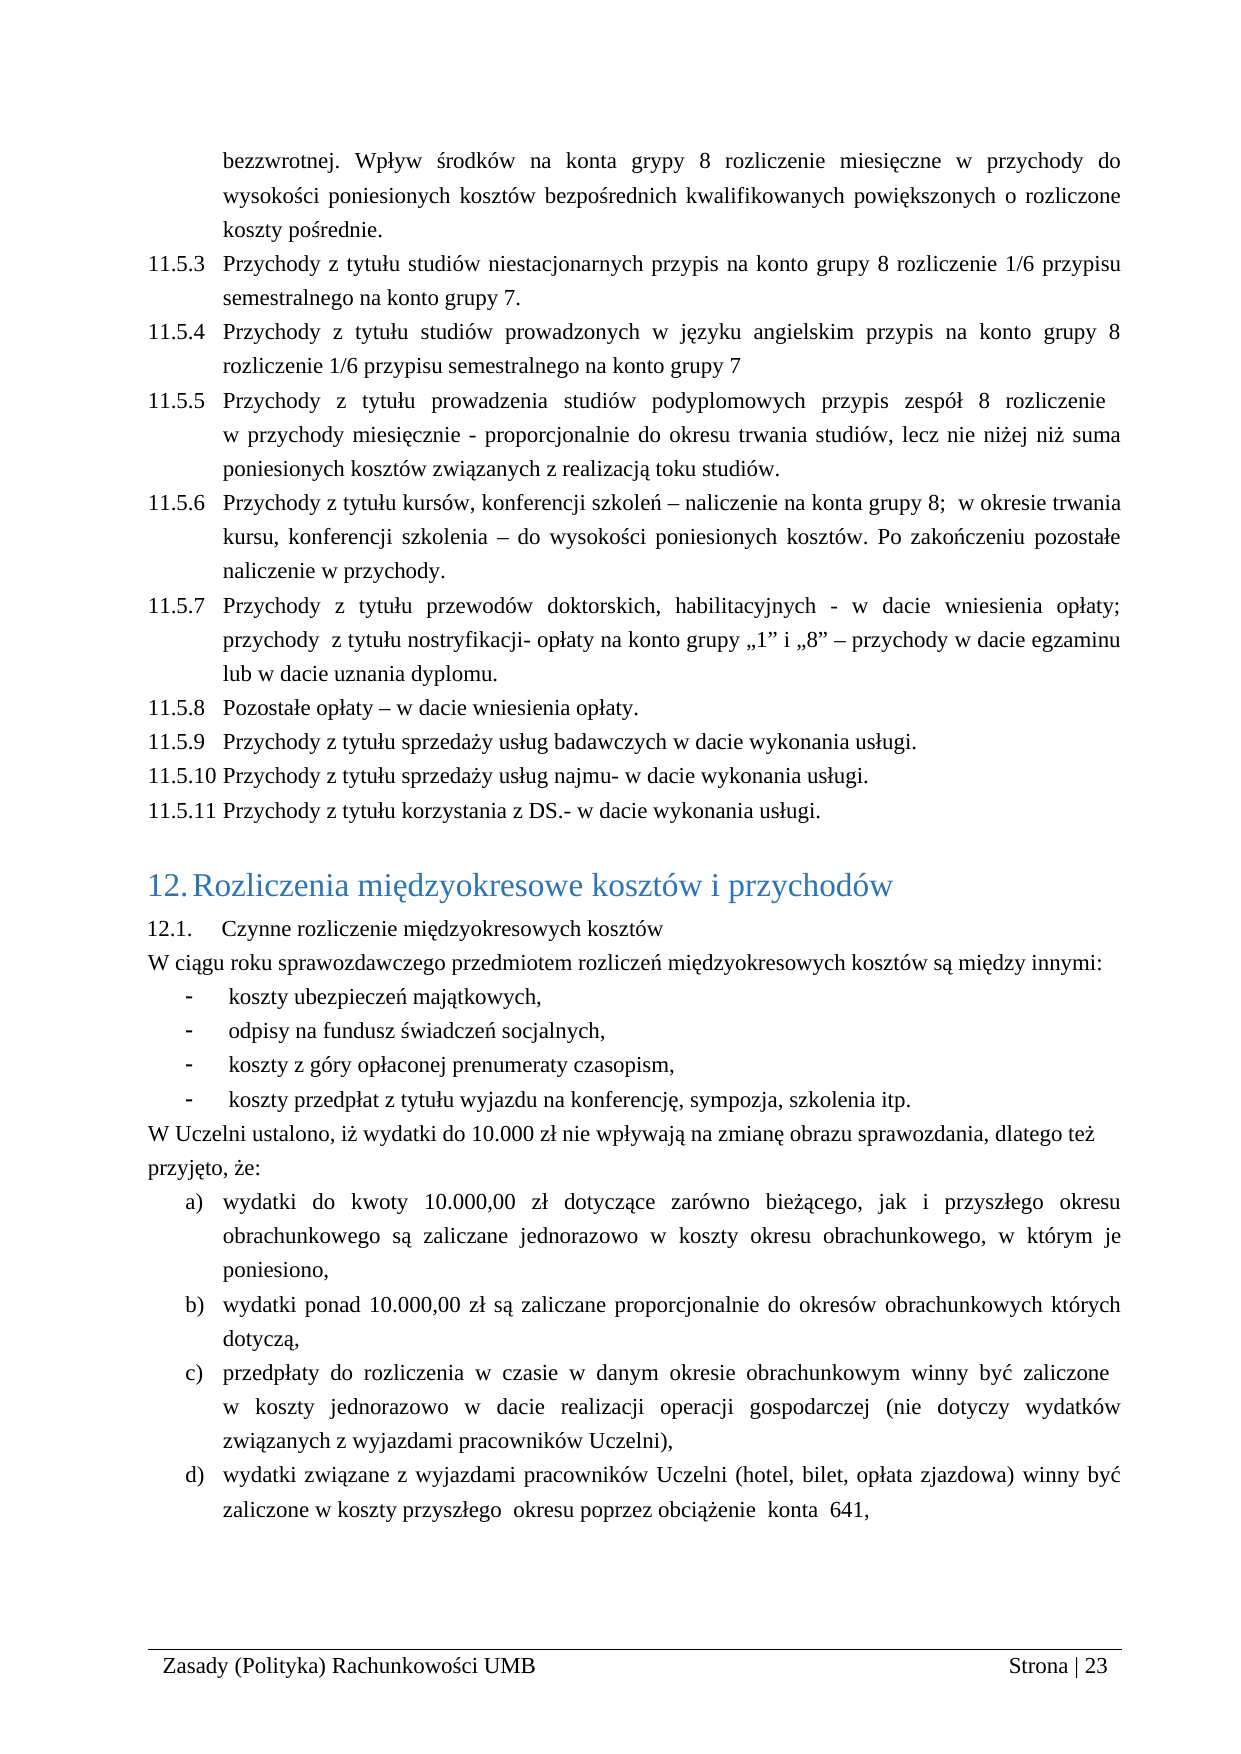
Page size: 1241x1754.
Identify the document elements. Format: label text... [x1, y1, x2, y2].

list Przychody z tytułu studiów niestacjonarnych przypis na konto grupy 8 rozliczenie 1/6 przypisu semestralnego na konto grupy 7. [148, 250, 1122, 311]
text W Uczelni ustalono, iż wydatki do 10.000 zł nie wpływają na zmianę obrazu sprawozdania, dlatego też przyjęto, że: [148, 1120, 1122, 1180]
list przedpłaty do rozliczenia w czasie w danym okresie obrachunkowym winny być zaliczone w koszty jednorazowo w dacie realizacji operacji gospodarczej (nie dotyczy wydatków związanych z wyjazdami pracowników Uczelni), [185, 1359, 1122, 1454]
list Przychody z tytułu prowadzenia studiów podyplomowych przypis zespół 8 rozliczenie w przychody miesięcznie - proporcjonalnie do okresu trwania studiów, lecz nie niżej niż suma poniesionych kosztów związanych z realizacją toku studiów. [148, 387, 1122, 481]
list koszty ubezpieczeń majątkowych, [185, 983, 1122, 1009]
list wydatki ponad 10.000,00 zł są zaliczane proporcjonalnie do okresów obrachunkowych których dotyczą, [185, 1291, 1122, 1351]
list odpisy na fundusz świadczeń socjalnych, [185, 1017, 1122, 1044]
list koszty przedpłat z tytułu wyjazdu na konferencję, sympozja, szkolenia itp. [185, 1086, 1122, 1112]
list Przychody z tytułu korzystania z DS.- w dacie wykonania usługi. [148, 797, 1122, 823]
text W ciągu roku sprawozdawczego przedmiotem rozliczeń międzyokresowych kosztów są między innymi: [148, 949, 1122, 975]
list koszty z góry opłaconej prenumeraty czasopism, [185, 1052, 1122, 1078]
list Pozostałe opłaty – w dacie wniesienia opłaty. [148, 694, 1122, 721]
subtitle Rozliczenia międzyokresowe kosztów i przychodów [147, 865, 1122, 903]
list Przychody z tytułu przewodów doktorskich, habilitacyjnych - w dacie wniesienia opłaty; przychody z tytułu nostryfikacji- opłaty na konto grupy „1” i „8” – przychody w dacie egzaminu lub w dacie uznania dyplomu. [148, 592, 1122, 686]
list Czynne rozliczenie międzyokresowych kosztów [147, 915, 1122, 941]
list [148, 148, 1122, 242]
list Przychody z tytułu sprzedaży usług najmu- w dacie wykonania usługi. [148, 763, 1122, 789]
list wydatki związane z wyjazdami pracowników Uczelni (hotel, bilet, opłata zjazdowa) winny być zaliczone w koszty przyszłego okresu poprzez obciążenie konta 641, [185, 1462, 1122, 1522]
list Przychody z tytułu kursów, konferencji szkoleń – naliczenie na konta grupy 8; w okresie trwania kursu, konferencji szkolenia – do wysokości poniesionych kosztów. Po zakończeniu pozostałe naliczenie w przychody. [148, 489, 1122, 584]
list wydatki do kwoty 10.000,00 zł dotyczące zarówno bieżącego, jak i przyszłego okresu obrachunkowego są zaliczane jednorazowo w koszty okresu obrachunkowego, w którym je poniesiono, [185, 1188, 1122, 1283]
list Przychody z tytułu sprzedaży usług badawczych w dacie wykonania usługi. [148, 728, 1122, 755]
list Przychody z tytułu studiów prowadzonych w języku angielskim przypis na konto grupy 8 rozliczenie 1/6 przypisu semestralnego na konto grupy 7 [148, 318, 1122, 379]
